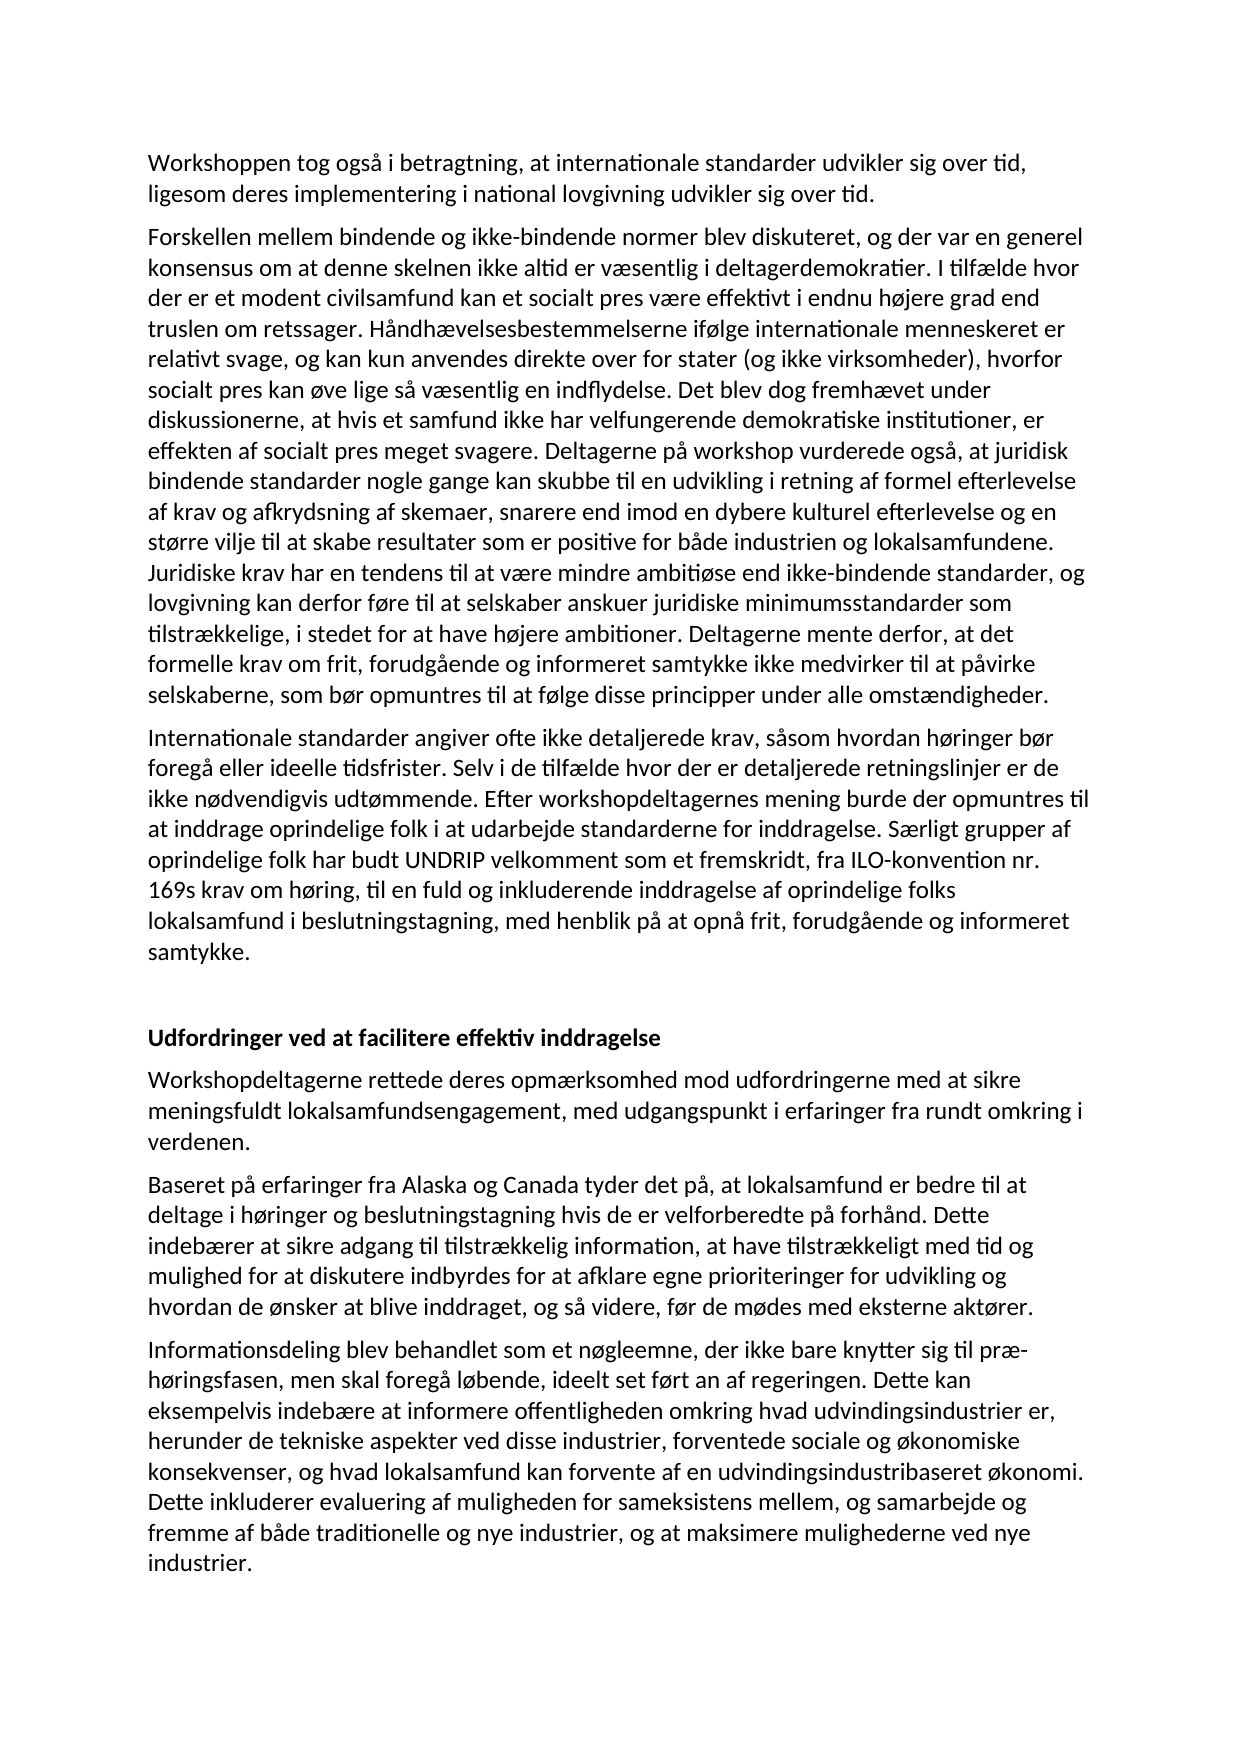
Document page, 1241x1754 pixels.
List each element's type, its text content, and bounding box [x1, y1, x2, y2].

text Informationsdeling blev behandlet som et nøgleemne, der ikke bare knytter sig til præ-høringsfasen, men skal foregå løbende, ideelt set ført an af regeringen. Dette kan eksempelvis indebære at informere offentligheden omkring hvad udvindingsindustrier er, herunder de tekniske aspekter ved disse industrier, forventede sociale og økonomiske konsekvenser, og hvad lokalsamfund kan forvente af en udvindingsindustribaseret økonomi. Dette inkluderer evaluering af muligheden for sameksistens mellem, og samarbejde og fremme af både traditionelle og nye industrier, og at maksimere mulighederne ved nye industrier. [148, 1334, 1093, 1578]
text Baseret på erfaringer fra Alaska og Canada tyder det på, at lokalsamfund er bedre til at deltage i høringer og beslutningstagning hvis de er velforberedte på forhånd. Dette indebærer at sikre adgang til tilstrækkelig information, at have tilstrækkeligt med tid og mulighed for at diskutere indbyrdes for at afklare egne prioriteringer for udvikling og hvordan de ønsker at blive inddraget, og så videre, før de mødes med eksterne aktører. [148, 1169, 1093, 1321]
text Workshopdeltagerne rettede deres opmærksomhed mod udfordringerne med at sikre meningsfuldt lokalsamfundsengagement, med udgangspunkt i erfaringer fra rundt omkring i verdenen. [148, 1065, 1093, 1156]
text Internationale standarder angiver ofte ikke detaljerede krav, såsom hvordan høringer bør foregå eller ideelle tidsfrister. Selv i de tilfælde hvor der er detaljerede retningslinjer er de ikke nødvendigvis udtømmende. Efter workshopdeltagernes mening burde der opmuntres til at inddrage oprindelige folk i at udarbejde standarderne for inddragelse. Særligt grupper af oprindelige folk har budt UNDRIP velkomment som et fremskridt, fra ILO-konvention nr. 169s krav om høring, til en fuld og inkluderende inddragelse af oprindelige folks lokalsamfund i beslutningstagning, med henblik på at opnå frit, forudgående og informeret samtykke. [148, 722, 1093, 966]
text Udfordringer ved at facilitere effektiv inddragelse [148, 1022, 1093, 1052]
text Workshoppen tog også i betragtning, at internationale standarder udvikler sig over tid, ligesom deres implementering i national lovgivning udvikler sig over tid. [148, 148, 1093, 209]
text Forskellen mellem bindende og ikke-bindende normer blev diskuteret, og der var en generel konsensus om at denne skelnen ikke altid er væsentlig i deltagerdemokratier. I tilfælde hvor der er et modent civilsamfund kan et socialt pres være effektivt i endnu højere grad end truslen om retssager. Håndhævelsesbestemmelserne ifølge internationale menneskeret er relativt svage, og kan kun anvendes direkte over for stater (og ikke virksomheder), hvorfor socialt pres kan øve lige så væsentlig en indflydelse. Det blev dog fremhævet under diskussionerne, at hvis et samfund ikke har velfungerende demokratiske institutioner, er effekten af socialt pres meget svagere. Deltagerne på workshop vurderede også, at juridisk bindende standarder nogle gange kan skubbe til en udvikling i retning af formel efterlevelse af krav og afkrydsning af skemaer, snarere end imod en dybere kulturel efterlevelse og en større vilje til at skabe resultater som er positive for både industrien og lokalsamfundene. Juridiske krav har en tendens til at være mindre ambitiøse end ikke-bindende standarder, og lovgivning kan derfor føre til at selskaber anskuer juridiske minimumsstandarder som tilstrækkelige, i stedet for at have højere ambitioner. Deltagerne mente derfor, at det formelle krav om frit, forudgående og informeret samtykke ikke medvirker til at påvirke selskaberne, som bør opmuntres til at følge disse principper under alle omstændigheder. [148, 221, 1093, 709]
